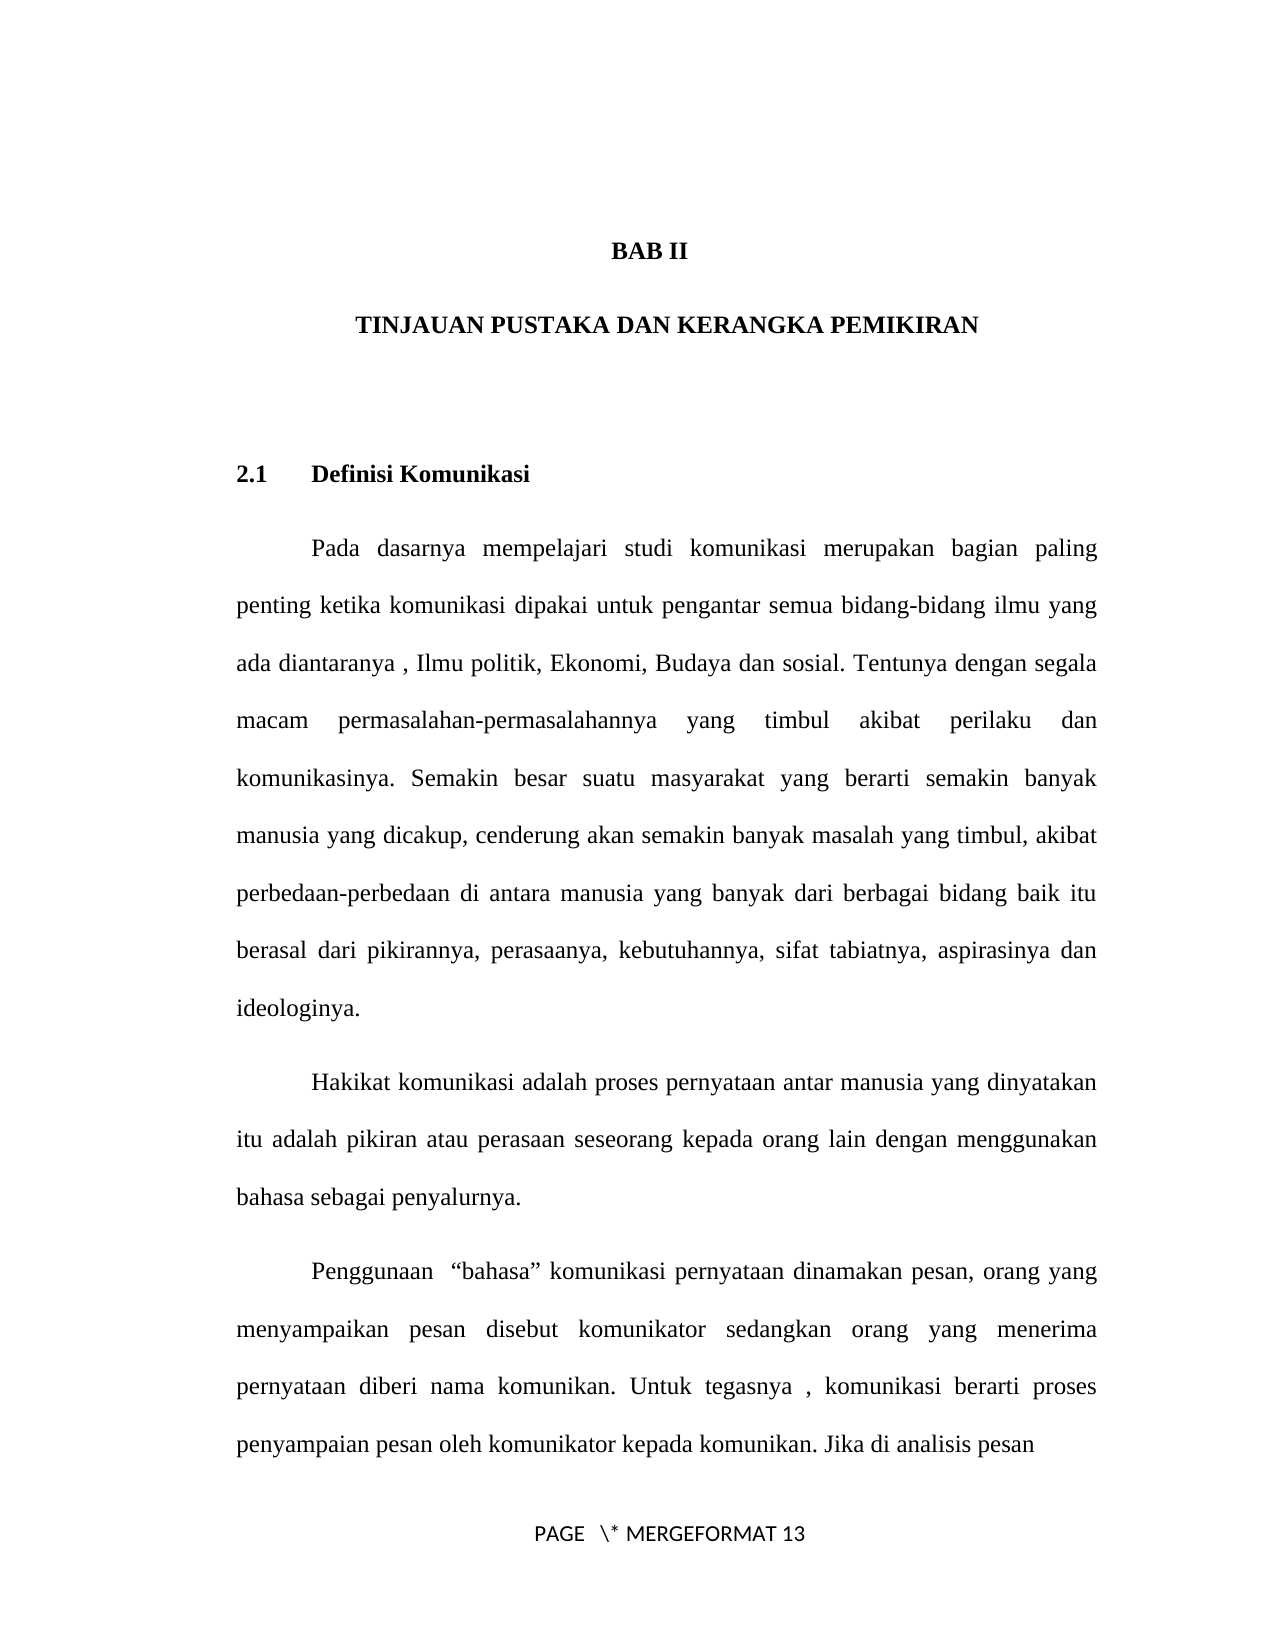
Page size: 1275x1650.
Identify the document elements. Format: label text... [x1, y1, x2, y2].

text Pada dasarnya mempelajari studi komunikasi merupakan bagian paling penting ketika komunikasi dipakai untuk pengantar semua bidang-bidang ilmu yang ada diantaranya , Ilmu politik, Ekonomi, Budaya dan sosial. Tentunya dengan segala macam permasalahan-permasalahannya yang timbul akibat perilaku dan komunikasinya. Semakin besar suatu masyarakat yang berarti semakin banyak manusia yang dicakup, cenderung akan semakin banyak masalah yang timbul, akibat perbedaan-perbedaan di antara manusia yang banyak dari berbagai bidang baik itu berasal dari pikirannya, perasaanya, kebutuhannya, sifat tabiatnya, aspirasinya dan ideologinya. [236, 533, 1098, 1022]
text Hakikat komunikasi adalah proses pernyataan antar manusia yang dinyatakan itu adalah pikiran atau perasaan seseorang kepada orang lain dengan menggunakan bahasa sebagai penyalurnya. [236, 1067, 1098, 1211]
text TINJAUAN PUSTAKA DAN KERANGKA PEMIKIRAN [236, 310, 1098, 339]
text BAB II [536, 236, 1098, 265]
text 2.1 Definisi Komunikasi [236, 459, 1098, 487]
text Penggunaan “bahasa” komunikasi pernyataan dinamakan pesan, orang yang menyampaikan pesan disebut komunikator sedangkan orang yang menerima pernyataan diberi nama komunikan. Untuk tegasnya , komunikasi berarti proses penyampaian pesan oleh komunikator kepada komunikan. Jika di analisis pesan [236, 1256, 1098, 1457]
